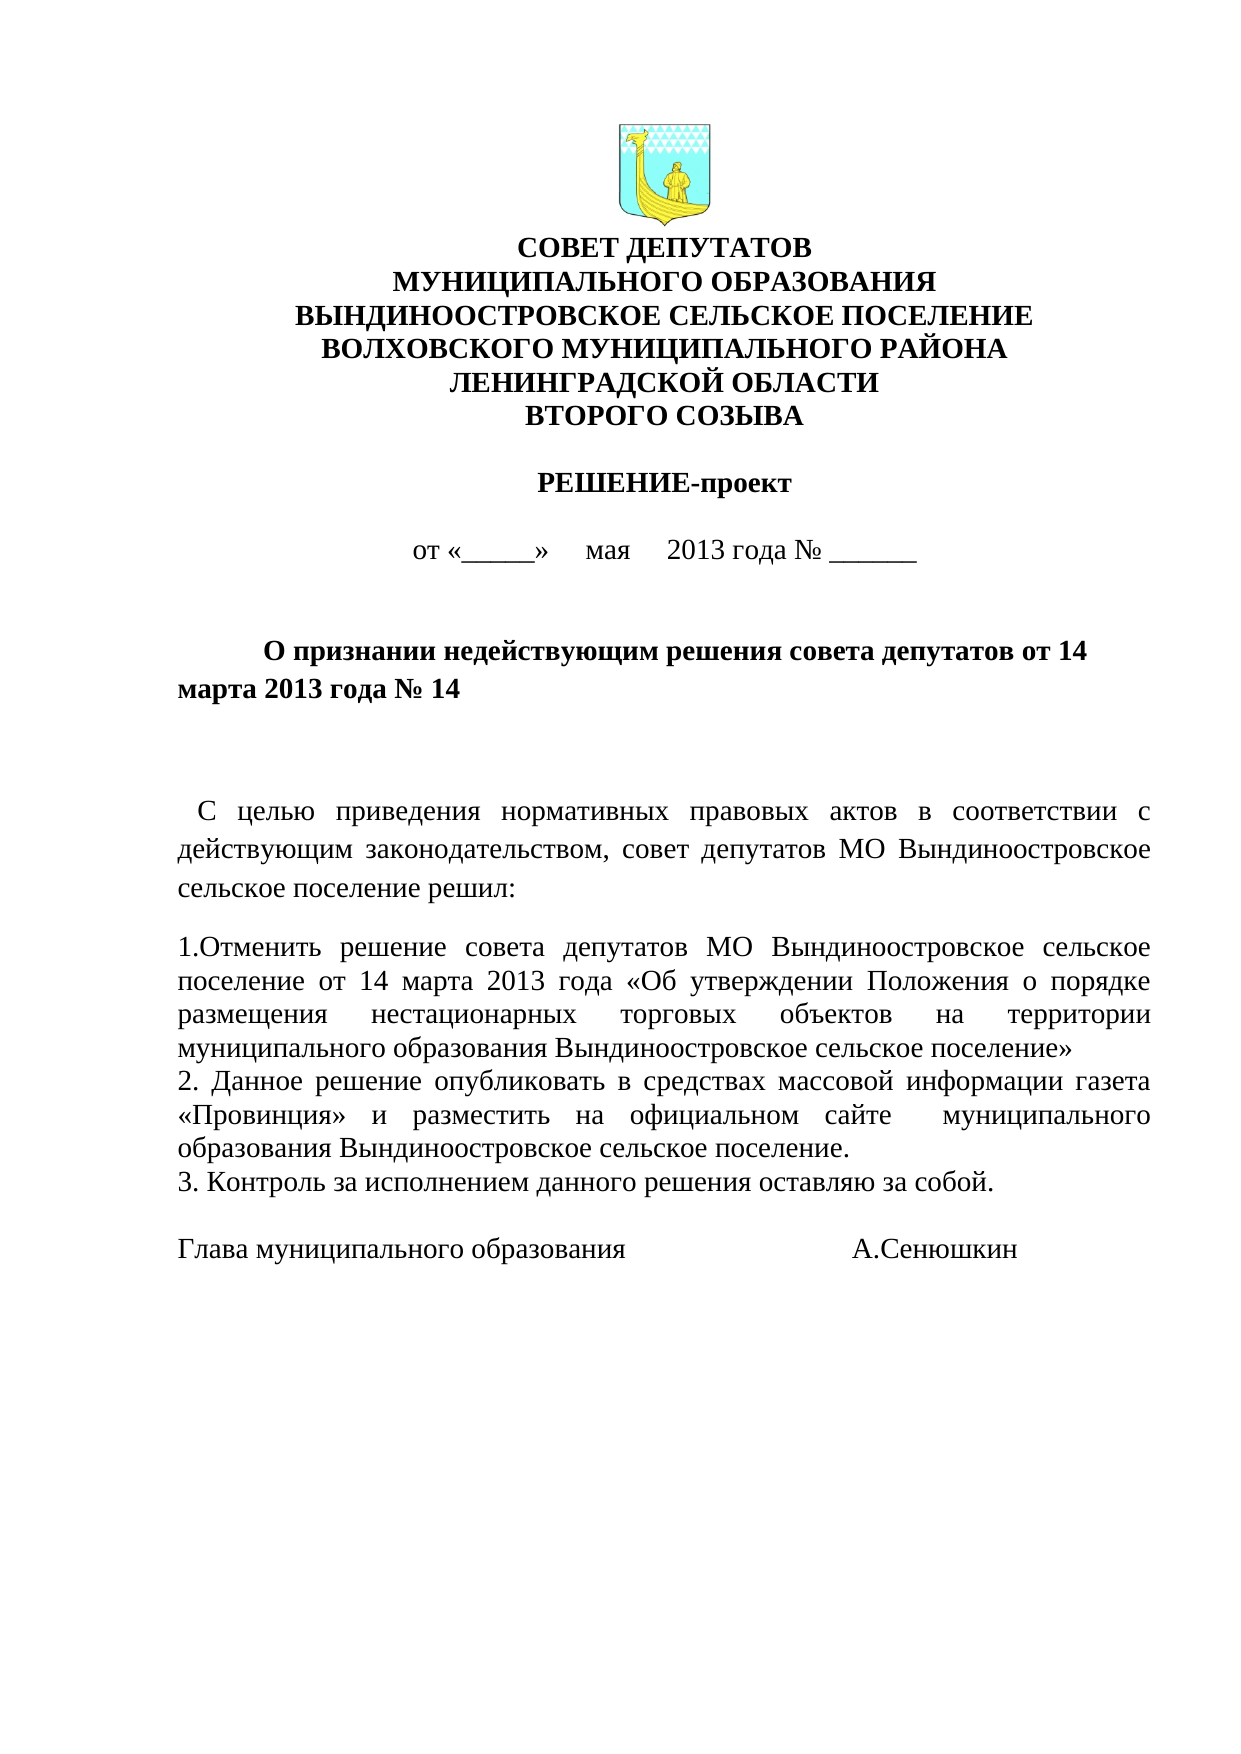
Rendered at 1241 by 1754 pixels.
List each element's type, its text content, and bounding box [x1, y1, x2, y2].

text ВОЛХОВСКОГО МУНИЦИПАЛЬНОГО РАЙОНА [177, 331, 1152, 365]
text С целью приведения нормативных правовых актов в соответствии с действующим законодательством, совет депутатов МО Вындиноостровское сельское поселение решил: [177, 793, 1152, 903]
text 2. Данное решение опубликовать в средствах массовой информации газета «Провинция» и разместить на официальном сайте муниципального образования Вындиноостровское сельское поселение. [177, 1063, 1152, 1164]
text 1.Отменить решение совета депутатов МО Вындиноостровское сельское поселение от 14 марта 2013 года «Об утверждении Положения о порядке размещения нестационарных торговых объектов на территории муниципального образования Вындиноостровское сельское поселение» [177, 929, 1152, 1063]
text 3. Контроль за исполнением данного решения оставляю за собой. [177, 1164, 1152, 1198]
subtitle РЕШЕНИЕ-проект [177, 465, 1152, 499]
text ЛЕНИНГРАДСКОЙ ОБЛАСТИ [177, 365, 1152, 398]
text О признании недействующим решения совета депутатов от 14 марта 2013 года № 14 [177, 633, 1152, 705]
text от «_____» мая 2013 года № ______ [177, 532, 1152, 566]
text МУНИЦИПАЛЬНОГО ОБРАЗОВАНИЯ [177, 264, 1152, 298]
text СОВЕТ ДЕПУТАТОВ [177, 231, 1152, 264]
text ВЫНДИНООСТРОВСКОЕ СЕЛЬСКОЕ ПОСЕЛЕНИЕ [177, 298, 1152, 331]
picture [612, 118, 717, 231]
text Глава муниципального образования А.Сенюшкин [177, 1231, 1152, 1265]
text ВТОРОГО СОЗЫВА [177, 398, 1152, 432]
